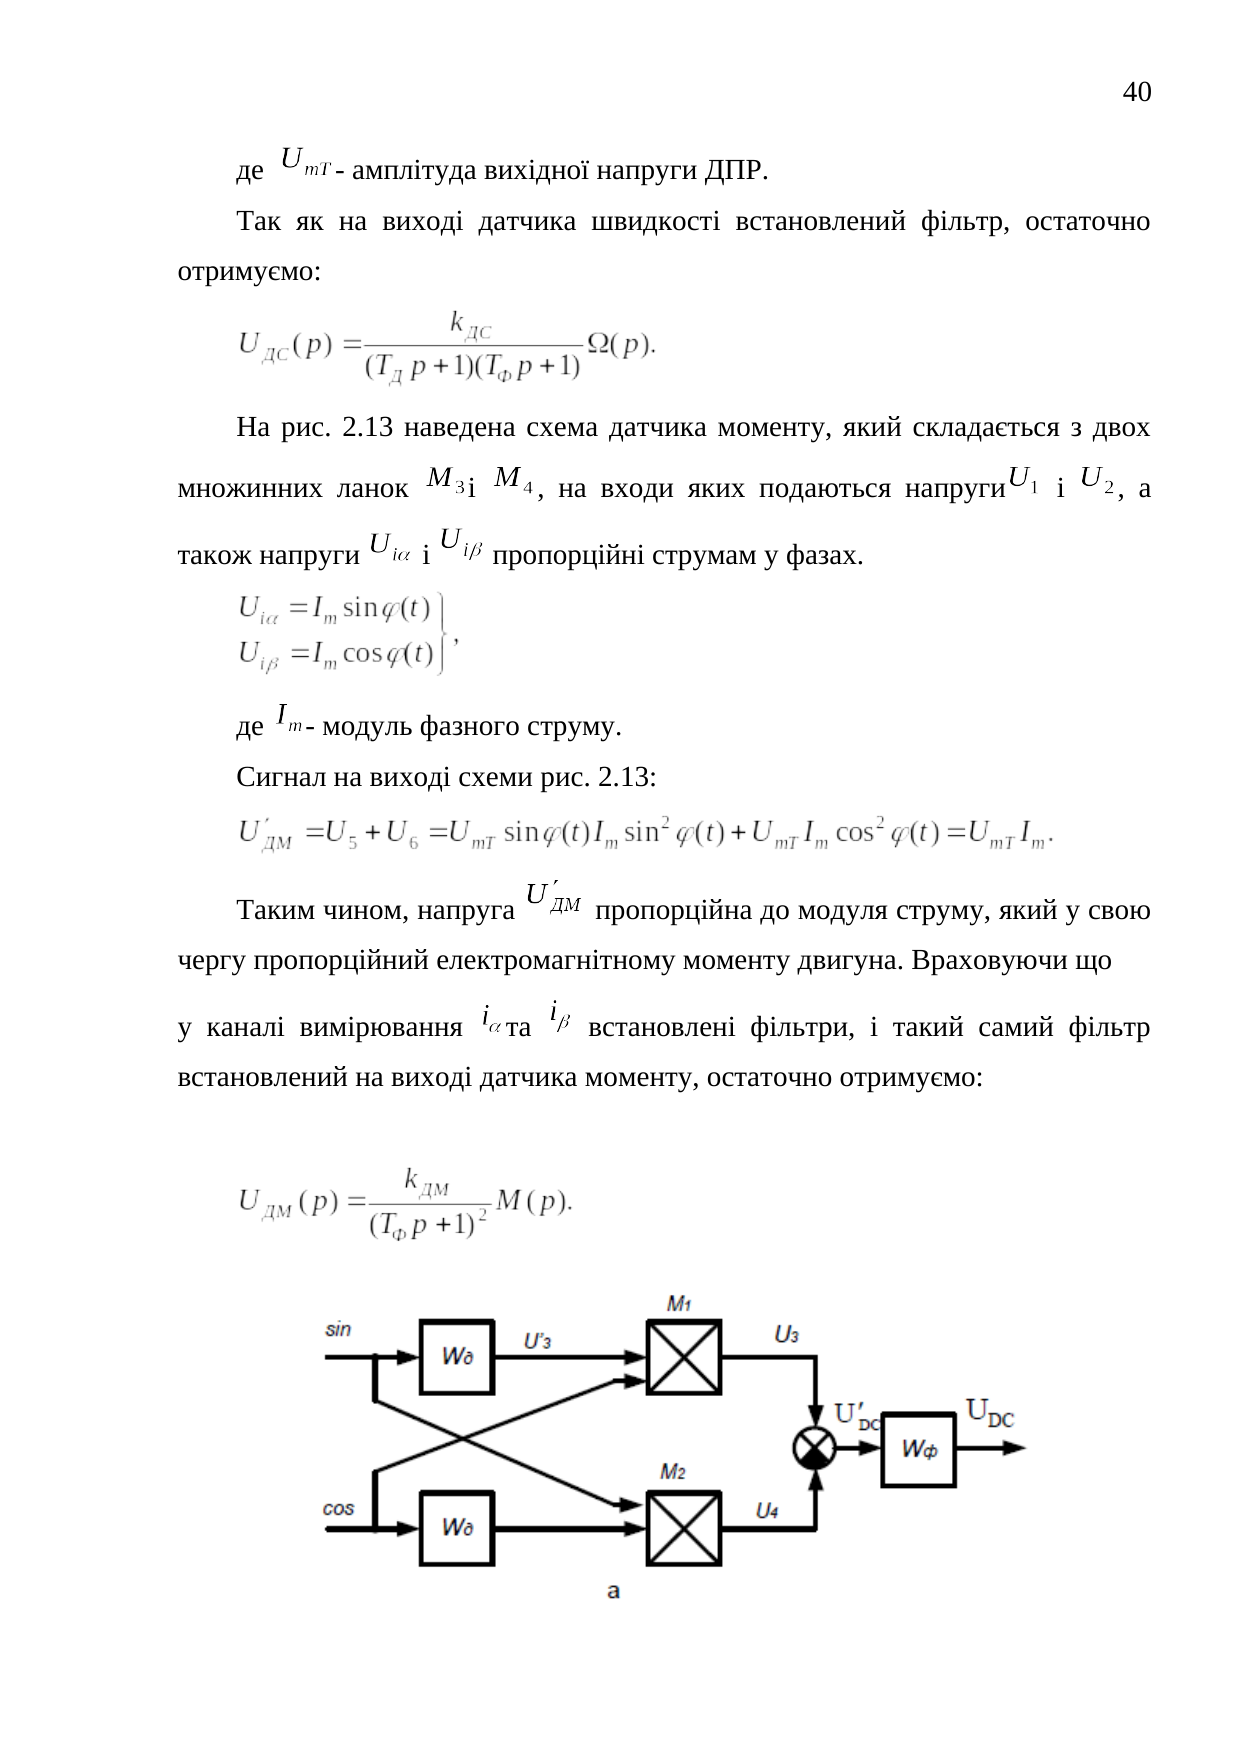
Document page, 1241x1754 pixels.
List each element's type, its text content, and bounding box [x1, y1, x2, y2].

text На рис. 2.13 наведена схема датчика моменту, який складається з двох множинних ланок і , на входи яких подаються напруги і , а також напруги і пропорційні струмам у фазах. [177, 409, 1152, 571]
text де - амплітуда вихідної напруги ДПР. [177, 141, 1152, 186]
text Сигнал на виході схеми рис. 2.13: [177, 759, 1152, 792]
text Таким чином, напруга пропорційна до модуля струму, який у свою чергу пропорційний електромагнітному моменту двигуна. Враховуючи що [177, 876, 1152, 976]
text Так як на виході датчика швидкості встановлений фільтр, остаточно отримуємо: [177, 203, 1152, 286]
text у каналі вимірювання та встановлені фільтри, і такий самий фільтр встановлений на виході датчика моменту, остаточно отримуємо: [177, 993, 1152, 1093]
text де - модуль фазного струму. [177, 697, 1152, 742]
picture [294, 1262, 1059, 1622]
